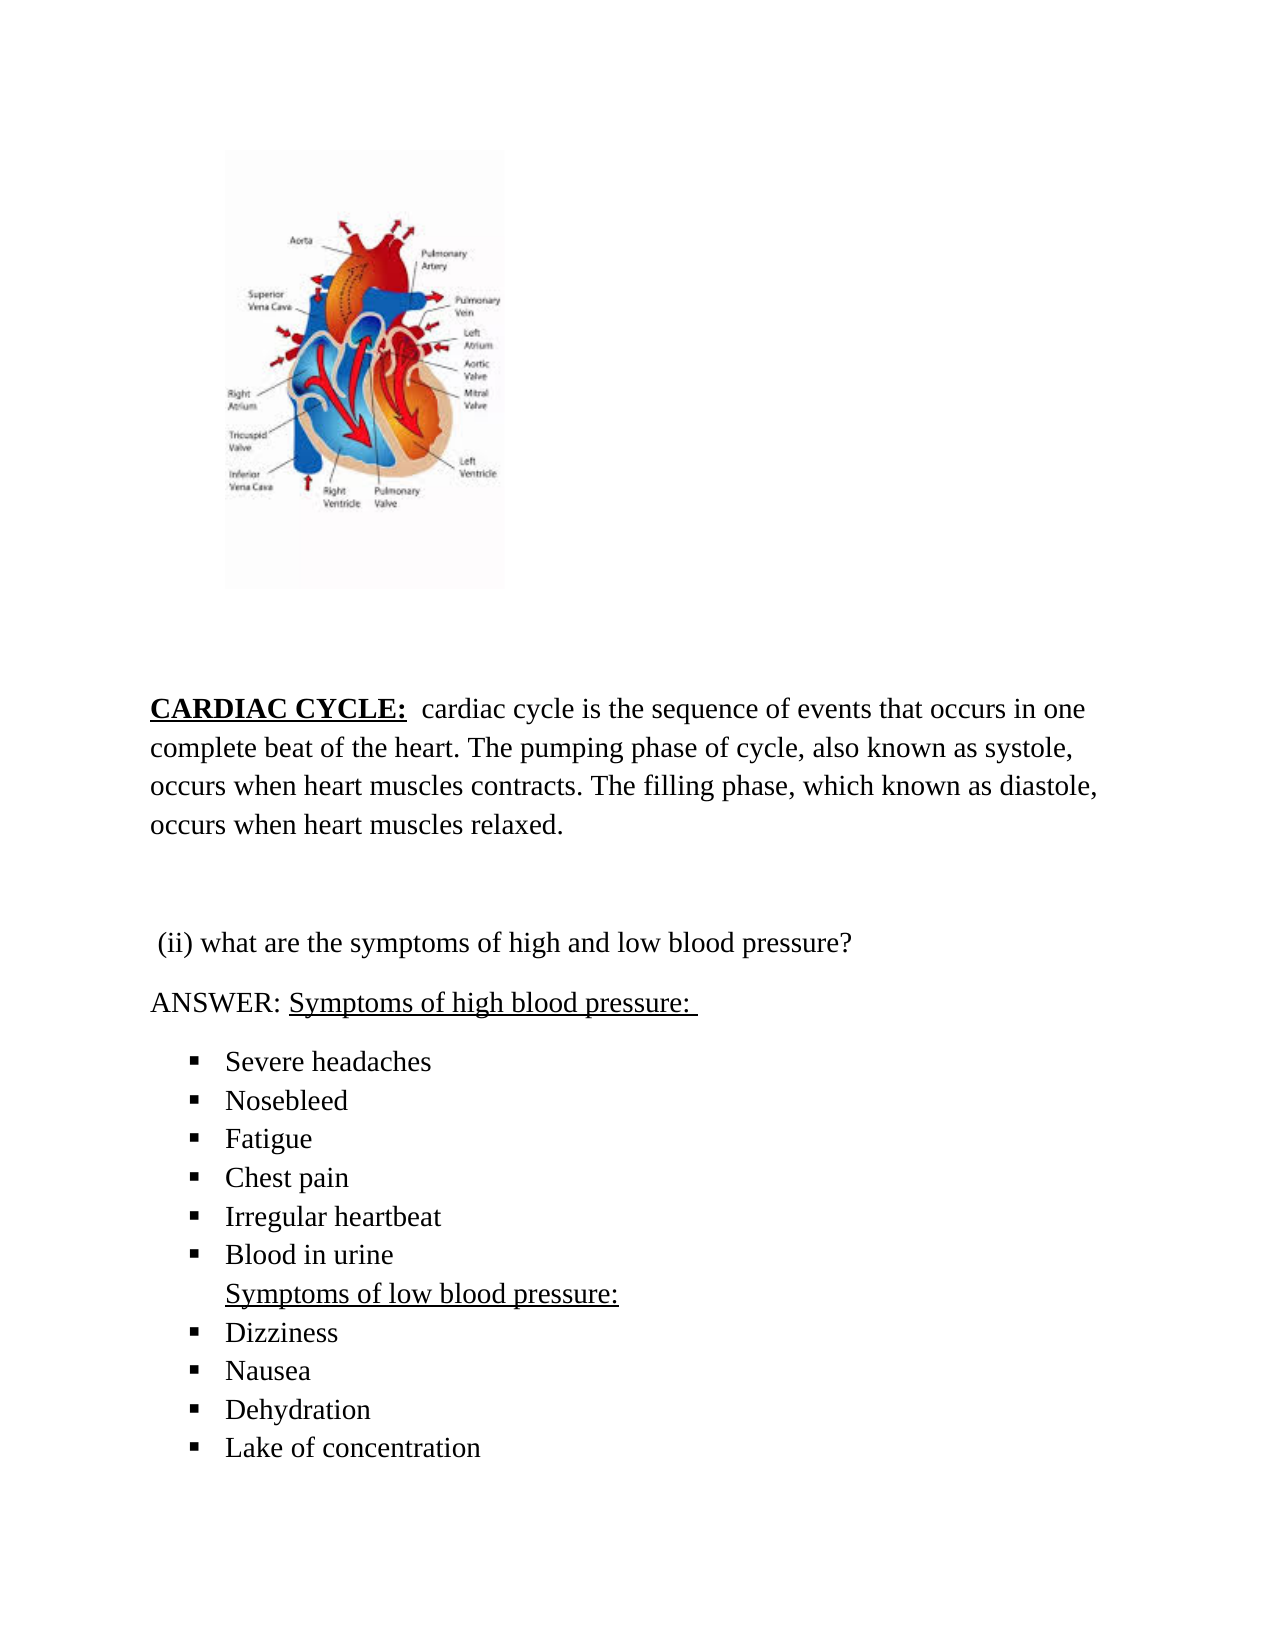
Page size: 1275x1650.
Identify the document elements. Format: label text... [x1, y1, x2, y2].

list Dizziness [187, 1315, 1125, 1348]
text (ii) what are the symptoms of high and low blood pressure? [150, 926, 1125, 959]
list Irregular heartbeat [187, 1199, 1125, 1232]
list Fatigue [187, 1122, 1125, 1155]
list Lake of concentration [187, 1431, 1125, 1464]
text ANSWER: Symptoms of high blood pressure: [150, 985, 1125, 1018]
text CARDIAC CYCLE: cardiac cycle is the sequence of events that occurs in one complete beat of the heart. The pumping phase of cycle, also known as systole, occurs when heart muscles contracts. The filling phase, which known as diastole, occurs when heart muscles relaxed. [150, 691, 1125, 840]
picture [225, 150, 505, 589]
list Chest pain [187, 1160, 1125, 1194]
list Symptoms of low blood pressure: [225, 1276, 1125, 1310]
list Nosebleed [187, 1083, 1125, 1117]
list Nausea [187, 1353, 1125, 1387]
list Severe headaches [187, 1044, 1125, 1078]
list Blood in urine [187, 1237, 1125, 1271]
list Dehydration [187, 1392, 1125, 1426]
